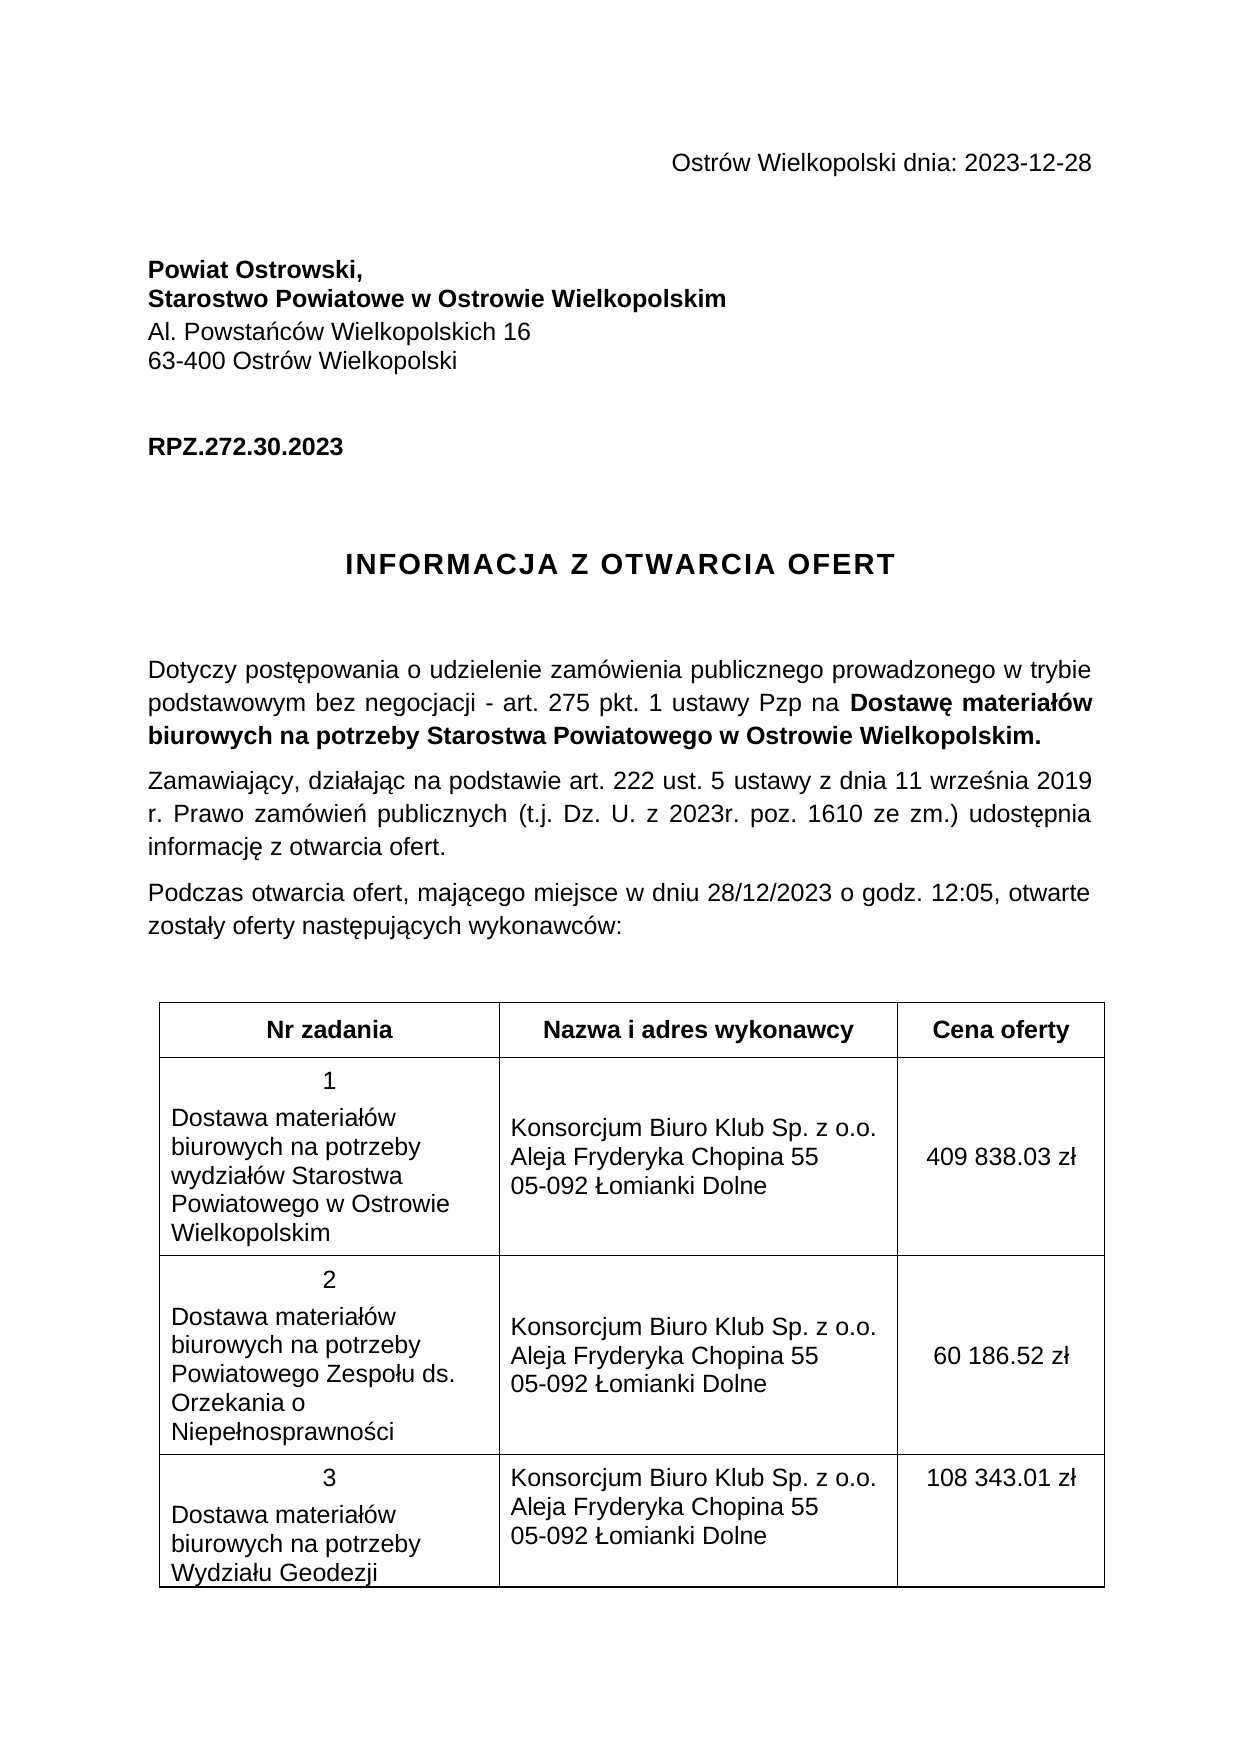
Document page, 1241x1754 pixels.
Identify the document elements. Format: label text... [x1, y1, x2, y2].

text Al. Powstańców Wielkopolskich 16 [148, 317, 1092, 346]
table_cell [500, 1455, 897, 1586]
table_header Cena oferty [898, 1003, 1104, 1057]
text Zamawiający, działając na podstawie art. 222 ust. 5 ustawy z dnia 11 września 2019 r. Prawo zamówień publicznych (t.j. Dz. U. z 2023r. poz. 1610 ze zm.) udostępnia informację z otwarcia ofert. [148, 766, 1092, 861]
text Ostrów Wielkopolski dnia: 2023-12-28 [148, 148, 1092, 176]
table_cell Konsorcjum Biuro Klub Sp. z o.o. Aleja Fryderyka Chopina 55 05-092 Łomianki Dolne [500, 1058, 897, 1255]
text RPZ.272.30.2023 [148, 432, 1092, 461]
text INFORMACJA Z OTWARCIA OFERT [148, 547, 1092, 580]
table_cell 1 Dostawa materiałów biurowych na potrzeby wydziałów Starostwa Powiatowego w Ostrowie Wielkopolskim [160, 1058, 499, 1255]
text Dotyczy postępowania o udzielenie zamówienia publicznego prowadzonego w trybie podstawowym bez negocjacji - art. 275 pkt. 1 ustawy Pzp na Dostawę materiałów biurowych na potrzeby Starostwa Powiatowego w Ostrowie Wielkopolskim. [148, 622, 1092, 749]
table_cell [160, 1455, 499, 1586]
table_header Nr zadania [160, 1003, 499, 1057]
table_header Nazwa i adres wykonawcy [500, 1003, 897, 1057]
text Powiat Ostrowski, Starostwo Powiatowe w Ostrowie Wielkopolskim [148, 255, 1092, 313]
table_cell 60 186.52 zł [898, 1256, 1104, 1454]
table_cell 108 343.01 zł [898, 1455, 1104, 1586]
text 63-400 Ostrów Wielkopolski [148, 346, 1092, 374]
table_cell Konsorcjum Biuro Klub Sp. z o.o. Aleja Fryderyka Chopina 55 05-092 Łomianki Dolne [500, 1256, 897, 1454]
table_cell 2 Dostawa materiałów biurowych na potrzeby Powiatowego Zespołu ds. Orzekania o Niepełnosprawności [160, 1256, 499, 1454]
table_cell 409 838.03 zł [898, 1058, 1104, 1255]
text Podczas otwarcia ofert, mającego miejsce w dniu 28/12/2023 o godz. 12:05, otwarte zostały oferty następujących wykonawców: [148, 878, 1092, 939]
